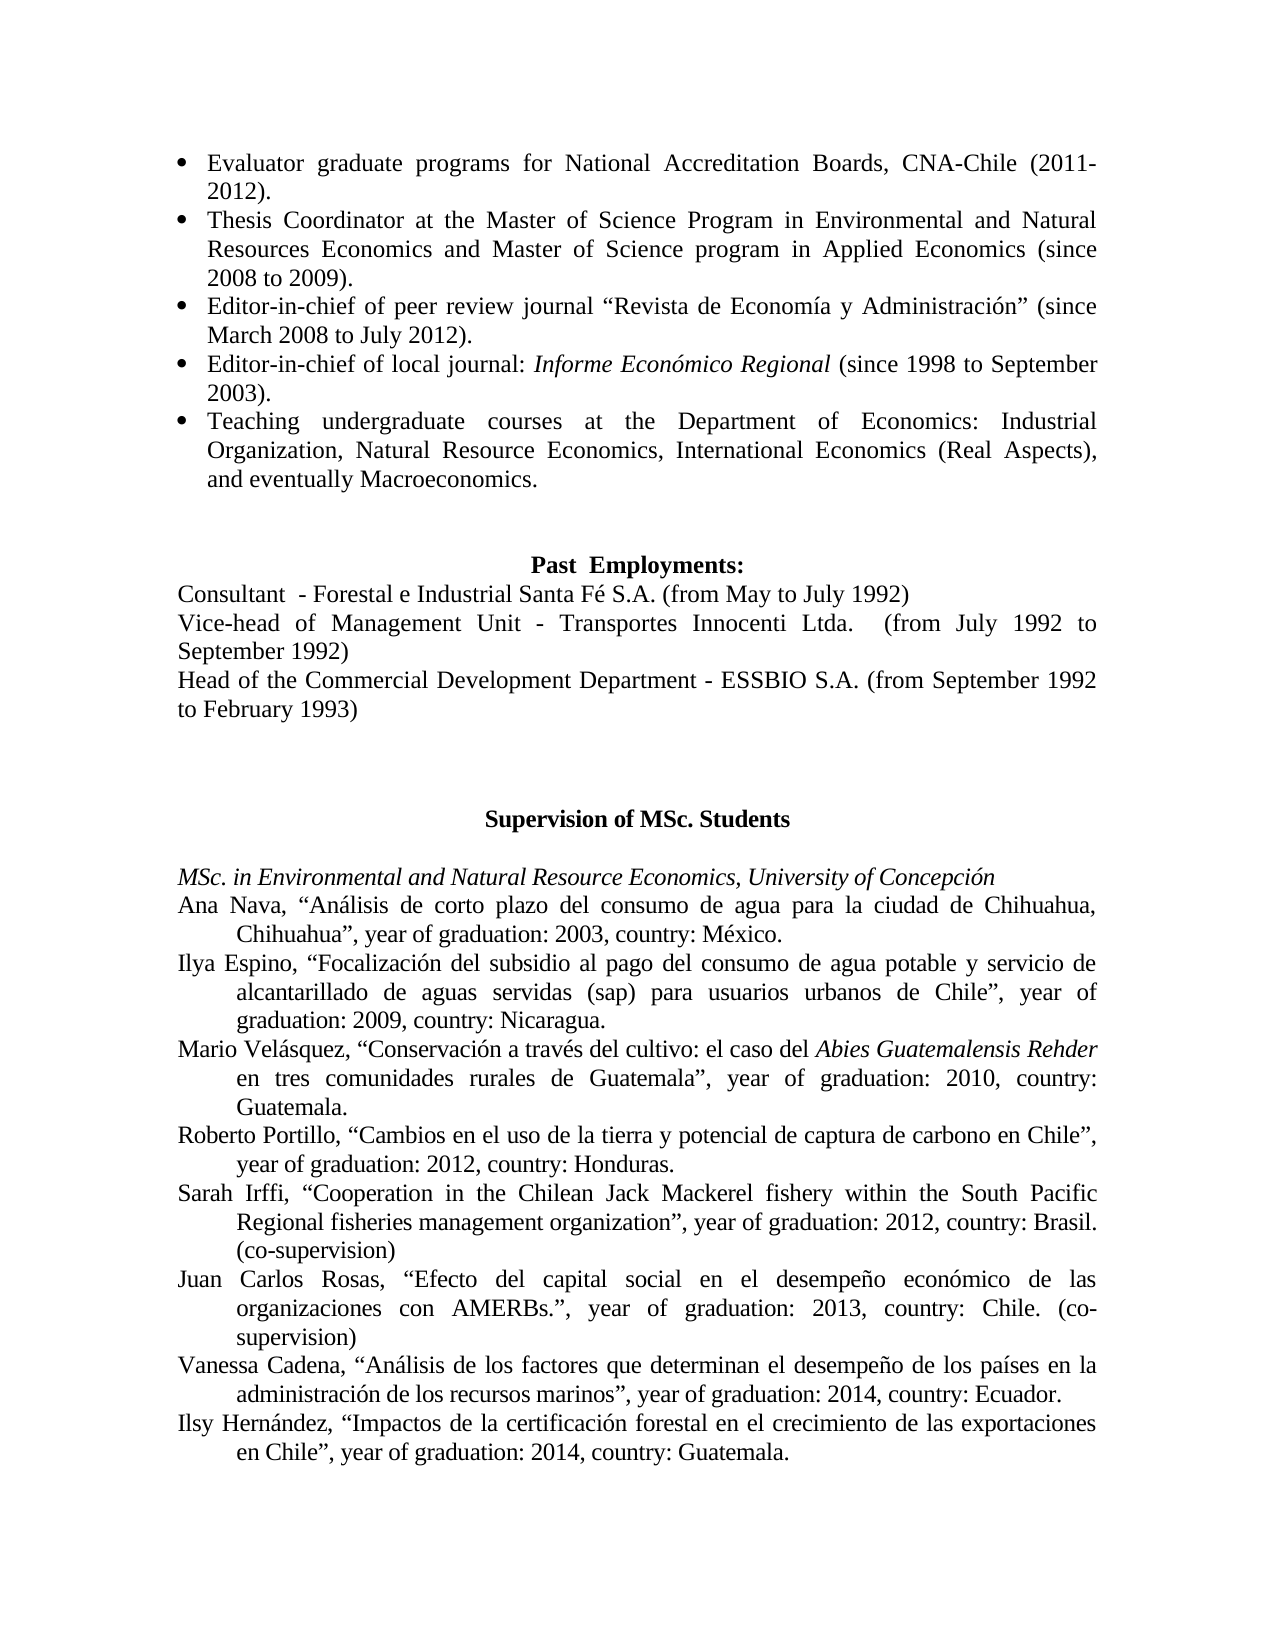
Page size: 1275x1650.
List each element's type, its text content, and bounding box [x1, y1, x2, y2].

text MSc. in Environmental and Natural Resource Economics, University of Concepción [177, 862, 1098, 891]
text Vice-head of Management Unit - Transportes Innocenti Ltda. (from July 1992 to September 1992) [177, 608, 1098, 665]
subtitle Past Employments: [177, 550, 1098, 579]
text Roberto Portillo, “Cambios en el uso de la tierra y potencial de captura de carbono en Chile”, year of graduation: 2012, country: Honduras. [177, 1121, 1098, 1178]
list Editor-in-chief of peer review journal “Revista de Economía y Administración” (since March 2008 to July 2012). [177, 291, 1098, 349]
list Evaluator graduate programs for National Accreditation Boards, CNA-Chile (2011-2012). [177, 148, 1098, 205]
text Sarah Irffi, “Cooperation in the Chilean Jack Mackerel fishery within the South Pacific Regional fisheries management organization”, year of graduation: 2012, country: Brasil. (co-supervision) [177, 1178, 1098, 1264]
text Ana Nava, “Análisis de corto plazo del consumo de agua para la ciudad de Chihuahua, Chihuahua”, year of graduation: 2003, country: México. [177, 891, 1098, 948]
text Juan Carlos Rosas, “Efecto del capital social en el desempeño económico de las organizaciones con AMERBs.”, year of graduation: 2013, country: Chile. (co-supervision) [177, 1264, 1098, 1351]
text Head of the Commercial Development Department - ESSBIO S.A. (from September 1992 to February 1993) [177, 665, 1098, 723]
text Ilsy Hernández, “Impactos de la certificación forestal en el crecimiento de las exportaciones en Chile”, year of graduation: 2014, country: Guatemala. [177, 1408, 1098, 1466]
list Teaching undergraduate courses at the Department of Economics: Industrial Organization, Natural Resource Economics, International Economics (Real Aspects), and eventually Macroeconomics. [177, 406, 1098, 493]
text Supervision of MSc. Students [177, 804, 1098, 833]
text Ilya Espino, “Focalización del subsidio al pago del consumo de agua potable y servicio de alcantarillado de aguas servidas (sap) para usuarios urbanos de Chile”, year of graduation: 2009, country: Nicaragua. [177, 948, 1098, 1034]
text Consultant - Forestal e Industrial Santa Fé S.A. (from May to July 1992) [177, 579, 1098, 608]
list Thesis Coordinator at the Master of Science Program in Environmental and Natural Resources Economics and Master of Science program in Applied Economics (since 2008 to 2009). [177, 205, 1098, 291]
text Mario Velásquez, “Conservación a través del cultivo: el caso del Abies Guatemalensis Rehder en tres comunidades rurales de Guatemala”, year of graduation: 2010, country: Guatemala. [177, 1034, 1098, 1121]
list Editor-in-chief of local journal: Informe Económico Regional (since 1998 to September 2003). [177, 349, 1098, 406]
text Vanessa Cadena, “Análisis de los factores que determinan el desempeño de los países en la administración de los recursos marinos”, year of graduation: 2014, country: Ecuador. [177, 1351, 1098, 1408]
